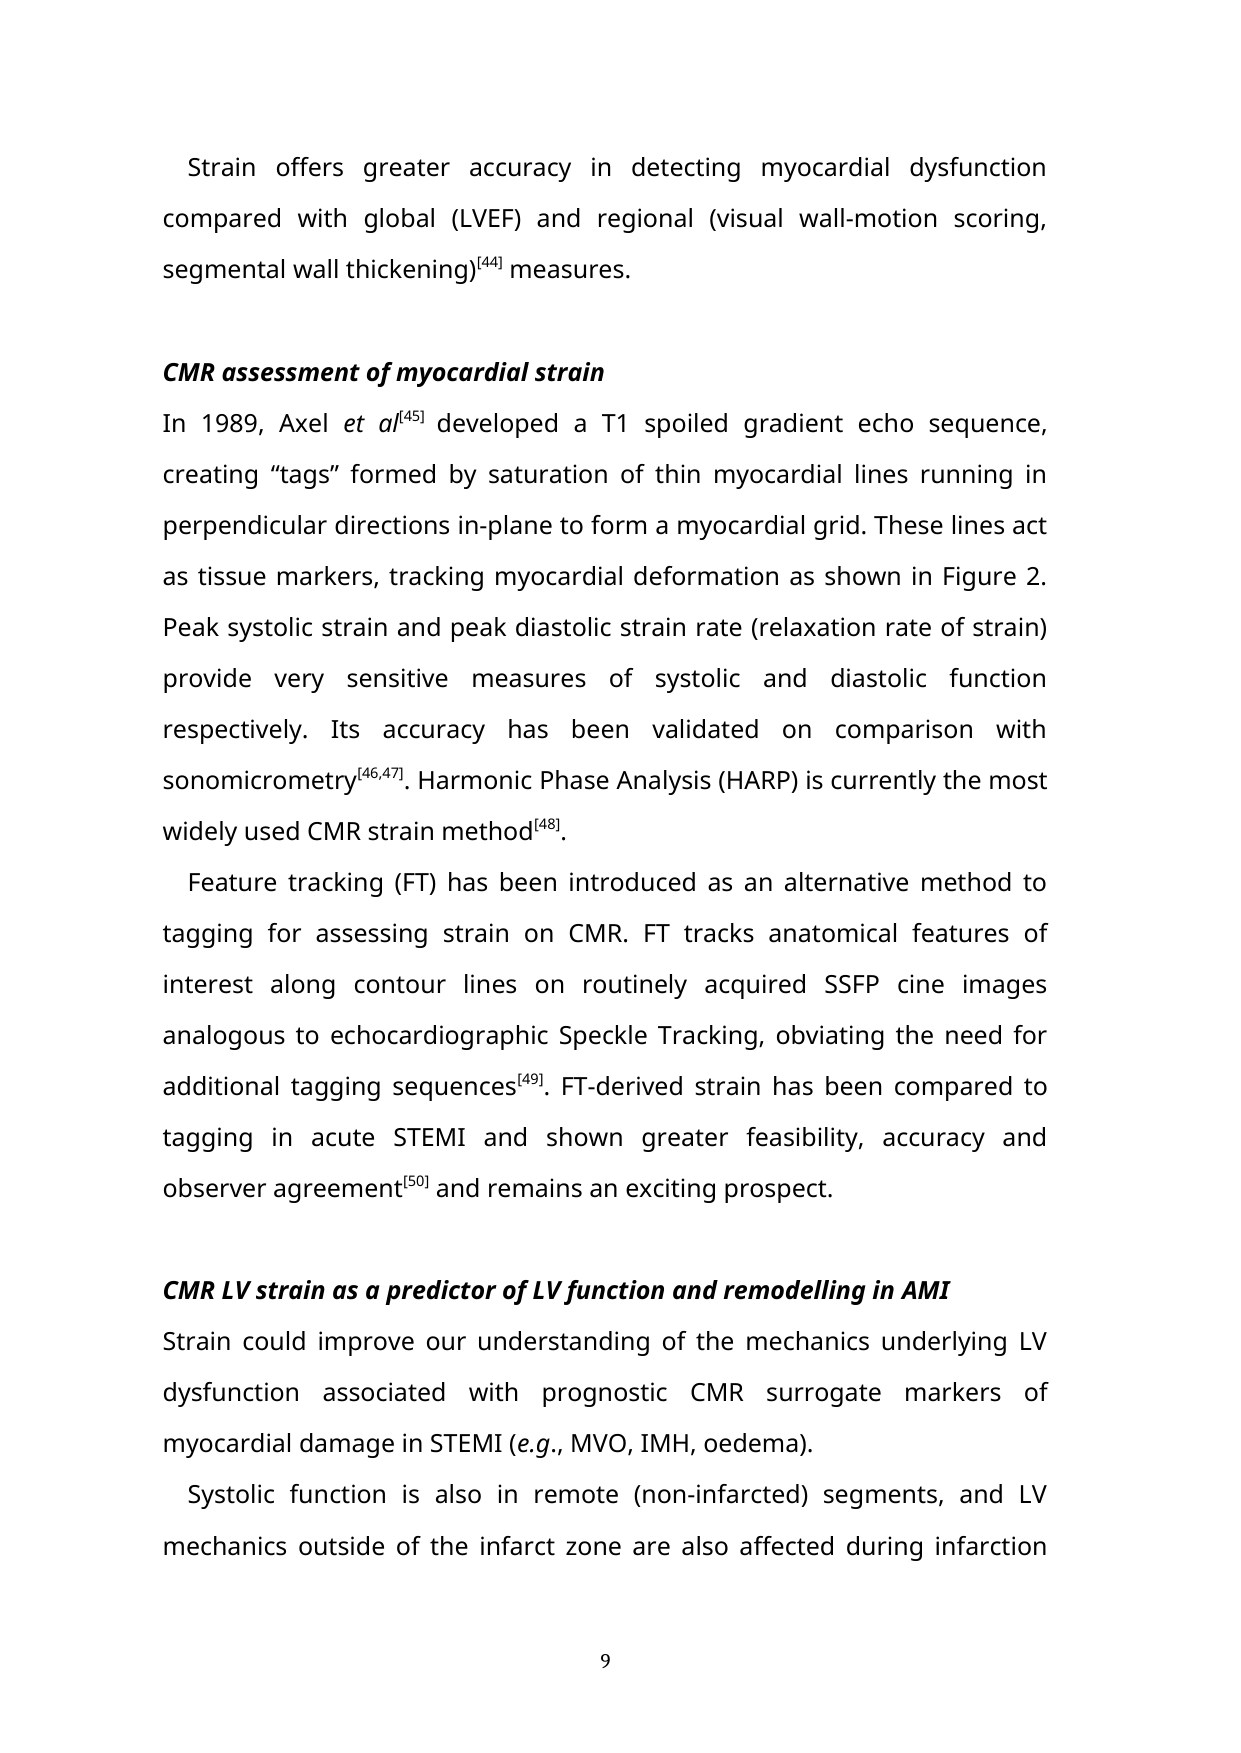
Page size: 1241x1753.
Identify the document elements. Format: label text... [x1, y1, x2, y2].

text In 1989, Axel et al[45] developed a T1 spoiled gradient echo sequence, creating “tags” formed by saturation of thin myocardial lines running in perpendicular directions in-plane to form a myocardial grid. These lines act as tissue markers, tracking myocardial deformation as shown in Figure 2. Peak systolic strain and peak diastolic strain rate (relaxation rate of strain) provide very sensitive measures of systolic and diastolic function respectively. Its accuracy has been validated on comparison with sonomicrometry[46,47]. Harmonic Phase Analysis (HARP) is currently the most widely used CMR strain method[48]. [162, 405, 1048, 848]
subtitle CMR assessment of myocardial strain [162, 354, 1048, 388]
text Strain could improve our understanding of the mechanics underlying LV dysfunction associated with prognostic CMR surrogate markers of myocardial damage in STEMI (e.g., MVO, IMH, oedema). [162, 1324, 1048, 1460]
text Feature tracking (FT) has been introduced as an alternative method to tagging for assessing strain on CMR. FT tracks anatomical features of interest along contour lines on routinely acquired SSFP cine images analogous to echocardiographic Speckle Tracking, obviating the need for additional tagging sequences[49]. FT-derived strain has been compared to tagging in acute STEMI and shown greater feasibility, accuracy and observer agreement[50] and remains an exciting prospect. [162, 864, 1048, 1205]
text Strain offers greater accuracy in detecting myocardial dysfunction compared with global (LVEF) and regional (visual wall-motion scoring, segmental wall thickening)[44] measures. [162, 150, 1048, 286]
subtitle CMR LV strain as a predictor of LV function and remodelling in AMI [162, 1273, 1048, 1307]
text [162, 1477, 1048, 1562]
